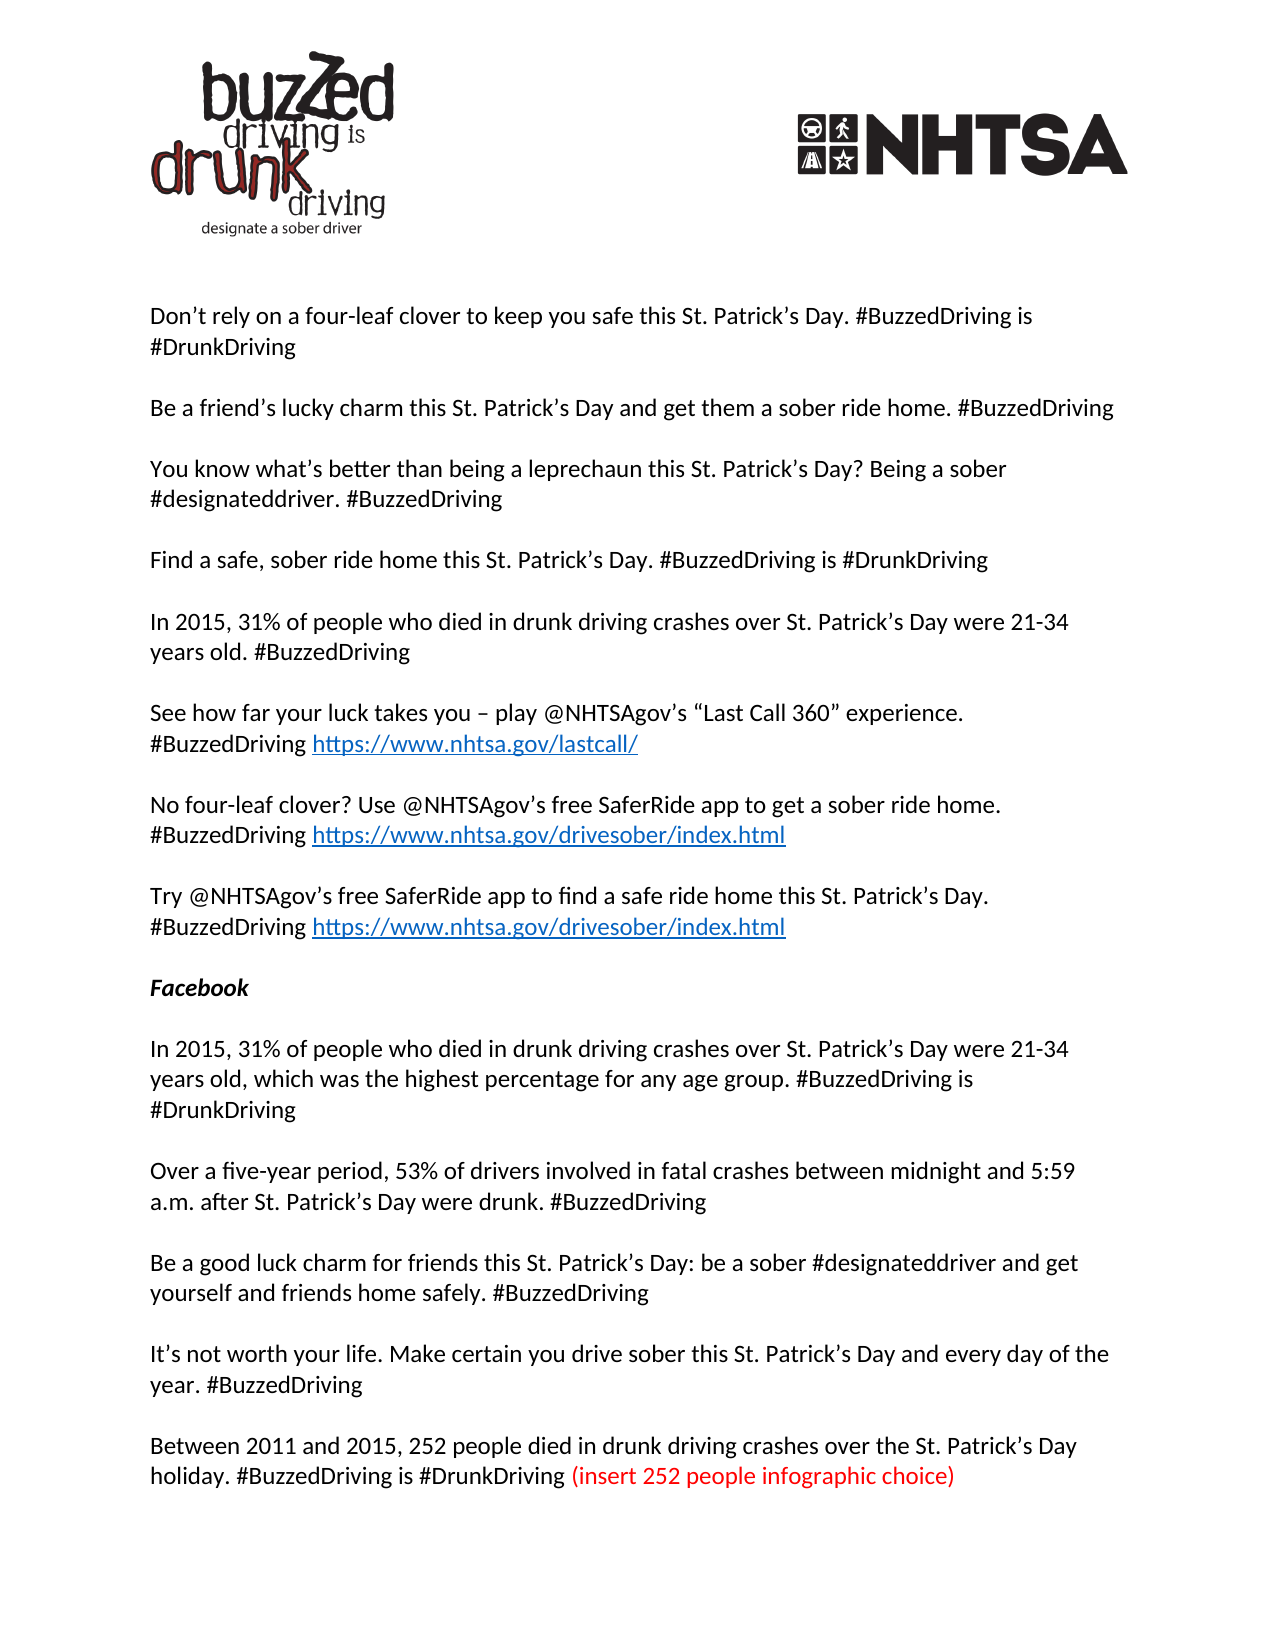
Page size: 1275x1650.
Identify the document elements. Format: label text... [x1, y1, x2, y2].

text Be a friend’s lucky charm this St. Patrick’s Day and get them a sober ride home. #BuzzedDriving [150, 392, 1125, 423]
text In 2015, 31% of people who died in drunk driving crashes over St. Patrick’s Day were 21-34 years old, which was the highest percentage for any age group. #BuzzedDriving is #DrunkDriving [150, 1033, 1125, 1124]
text You know what’s better than being a leprechaun this St. Patrick’s Day? Being a sober #designateddriver. #BuzzedDriving [150, 453, 1125, 514]
text Facebook [150, 972, 1125, 1002]
text Find a safe, sober ride home this St. Patrick’s Day. #BuzzedDriving is #DrunkDriving [150, 545, 1125, 575]
text See how far your luck takes you – play @NHTSAgov’s “Last Call 360” experience. #BuzzedDriving https://www.nhtsa.gov/lastcall/ [150, 697, 1125, 758]
picture [142, 46, 401, 238]
text Over a five-year period, 53% of drivers involved in fatal crashes between midnight and 5:59 a.m. after St. Patrick’s Day were drunk. #BuzzedDriving [150, 1155, 1125, 1216]
text It’s not worth your life. Make certain you drive sober this St. Patrick’s Day and every day of the year. #BuzzedDriving [150, 1338, 1125, 1399]
text No four-leaf clover? Use @NHTSAgov’s free SaferRide app to get a sober ride home. #BuzzedDriving https://www.nhtsa.gov/drivesober/index.html [150, 789, 1125, 850]
text Try @NHTSAgov’s free SaferRide app to find a safe ride home this St. Patrick’s Day. #BuzzedDriving https://www.nhtsa.gov/drivesober/index.html [150, 880, 1125, 941]
text Don’t rely on a four-leaf clover to keep you safe this St. Patrick’s Day. #BuzzedDriving is #DrunkDriving [150, 301, 1125, 362]
text Be a good luck charm for friends this St. Patrick’s Day: be a sober #designateddriver and get yourself and friends home safely. #BuzzedDriving [150, 1247, 1125, 1308]
text Between 2011 and 2015, 252 people died in drunk driving crashes over the St. Patrick’s Day holiday. #BuzzedDriving is #DrunkDriving (insert 252 people infographic choice) [150, 1430, 1125, 1491]
text In 2015, 31% of people who died in drunk driving crashes over St. Patrick’s Day were 21-34 years old. #BuzzedDriving [150, 606, 1125, 667]
picture [797, 45, 1139, 238]
